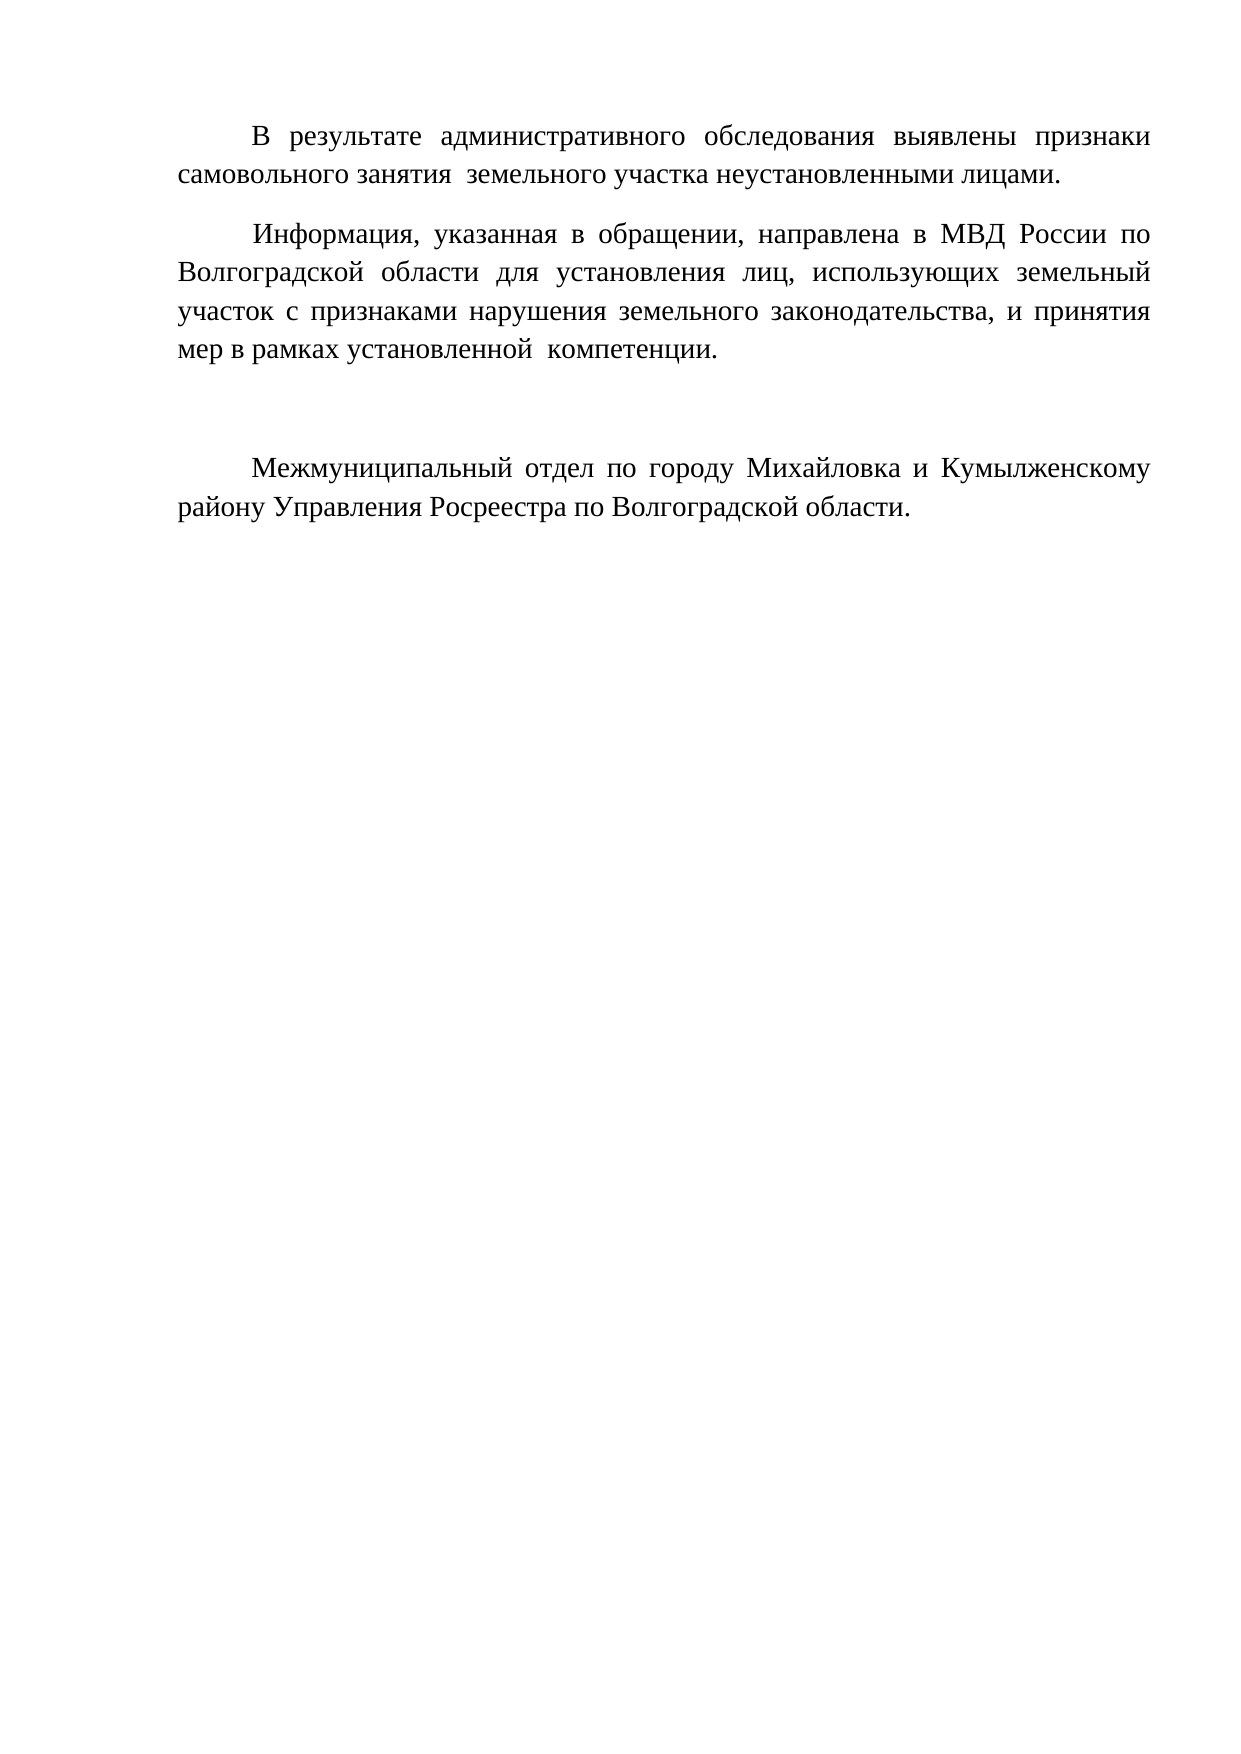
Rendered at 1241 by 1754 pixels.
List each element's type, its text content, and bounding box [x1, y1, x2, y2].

text В результате административного обследования выявлены признаки самовольного занятия земельного участка неустановленными лицами. [177, 118, 1152, 190]
text Межмуниципальный отдел по городу Михайловка и Кумылженскому району Управления Росреестра по Волгоградской области. [177, 450, 1152, 522]
text Информация, указанная в обращении, направлена в МВД России по Волгоградской области для установления лиц, использующих земельный участок с признаками нарушения земельного законодательства, и принятия мер в рамках установленной компетенции. [177, 216, 1152, 365]
